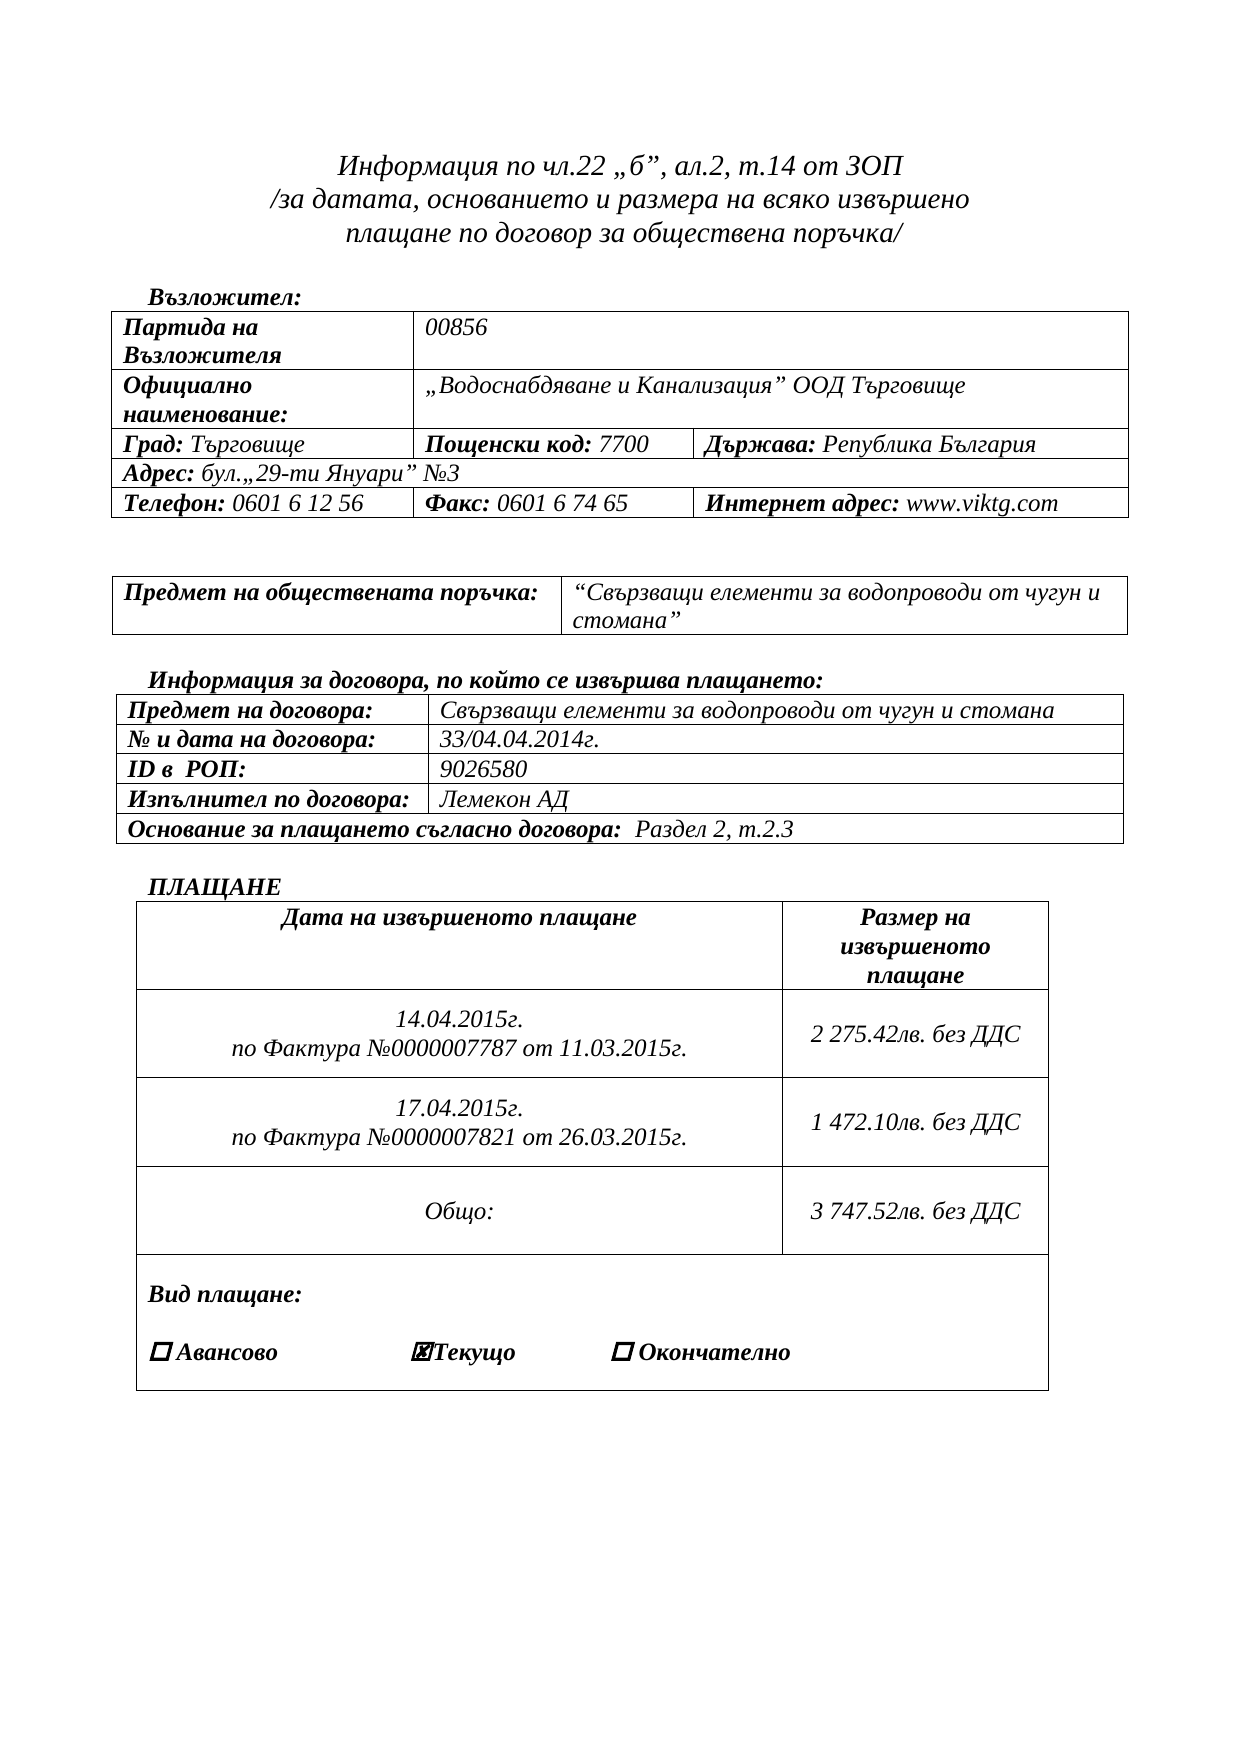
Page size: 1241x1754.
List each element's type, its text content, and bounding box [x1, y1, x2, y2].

table_cell № и дата на договора: [117, 725, 428, 753]
table_cell Изпълнител по договора: [117, 784, 428, 813]
text Информация за договора, по който се извършва плащането: [148, 665, 1093, 694]
text Информация по чл.22 „б”, ал.2, т.14 от ЗОП [148, 148, 1093, 181]
table_cell 17.04.2015г. по Фактура №0000007821 от 26.03.2015г. [137, 1078, 782, 1166]
table_cell Интернет адрес: www.viktg.com [694, 488, 1128, 517]
table_cell 3 747.52лв. без ДДС [783, 1167, 1048, 1254]
table_cell Пощенски код: 7700 [414, 429, 693, 457]
table_cell 2 275.42лв. без ДДС [783, 990, 1048, 1077]
table_cell Град: Търговище [112, 429, 413, 457]
table_cell 9026580 [429, 754, 1123, 783]
table_header “Свързващи елементи за водопроводи от чугун и стомана” [562, 577, 1127, 634]
table_cell Държава: Република България [694, 429, 1128, 457]
text ПЛАЩАНЕ [148, 872, 1093, 901]
text Възложител: [148, 282, 1093, 311]
table_cell 14.04.2015г. по Фактура №0000007787 от 11.03.2015г. [137, 990, 782, 1077]
table_cell Факс: 0601 6 74 65 [414, 488, 693, 517]
table_header 00856 [414, 312, 1128, 369]
table_header Размер на извършеното плащане [783, 902, 1048, 988]
table_cell 33/04.04.2014г. [429, 725, 1123, 753]
table_cell Официално наименование: [112, 370, 413, 428]
text плащане по договор за обществена поръчка/ [148, 215, 1093, 248]
table_cell „Водоснабдяване и Канализация” ООД Търговище [414, 370, 1128, 428]
table_cell Адрес: бул.„29-ти Януари” №3 [112, 459, 1128, 487]
table_cell Основание за плащането съгласно договора: Раздел 2, т.2.3 [117, 814, 1123, 843]
table_header Предмет на договора: [117, 695, 428, 723]
table_cell Лемекон АД [429, 784, 1123, 813]
table_header Предмет на обществената поръчка: [113, 577, 561, 634]
text /за датата, основанието и размера на всяко извършено [148, 181, 1093, 215]
table_header Партида на Възложителя [112, 312, 413, 369]
table_cell ID в POП: [117, 754, 428, 783]
table_cell Вид плащане: Авансово Текущо Окончателно [137, 1255, 1048, 1390]
table_cell 1 472.10лв. без ДДС [783, 1078, 1048, 1166]
table_header Свързващи елементи за водопроводи от чугун и стомана [429, 695, 1123, 723]
table_header Дата на извършеното плащане [137, 902, 782, 988]
table_cell Телефон: 0601 6 12 56 [112, 488, 413, 517]
table_cell Общо: [137, 1167, 782, 1254]
